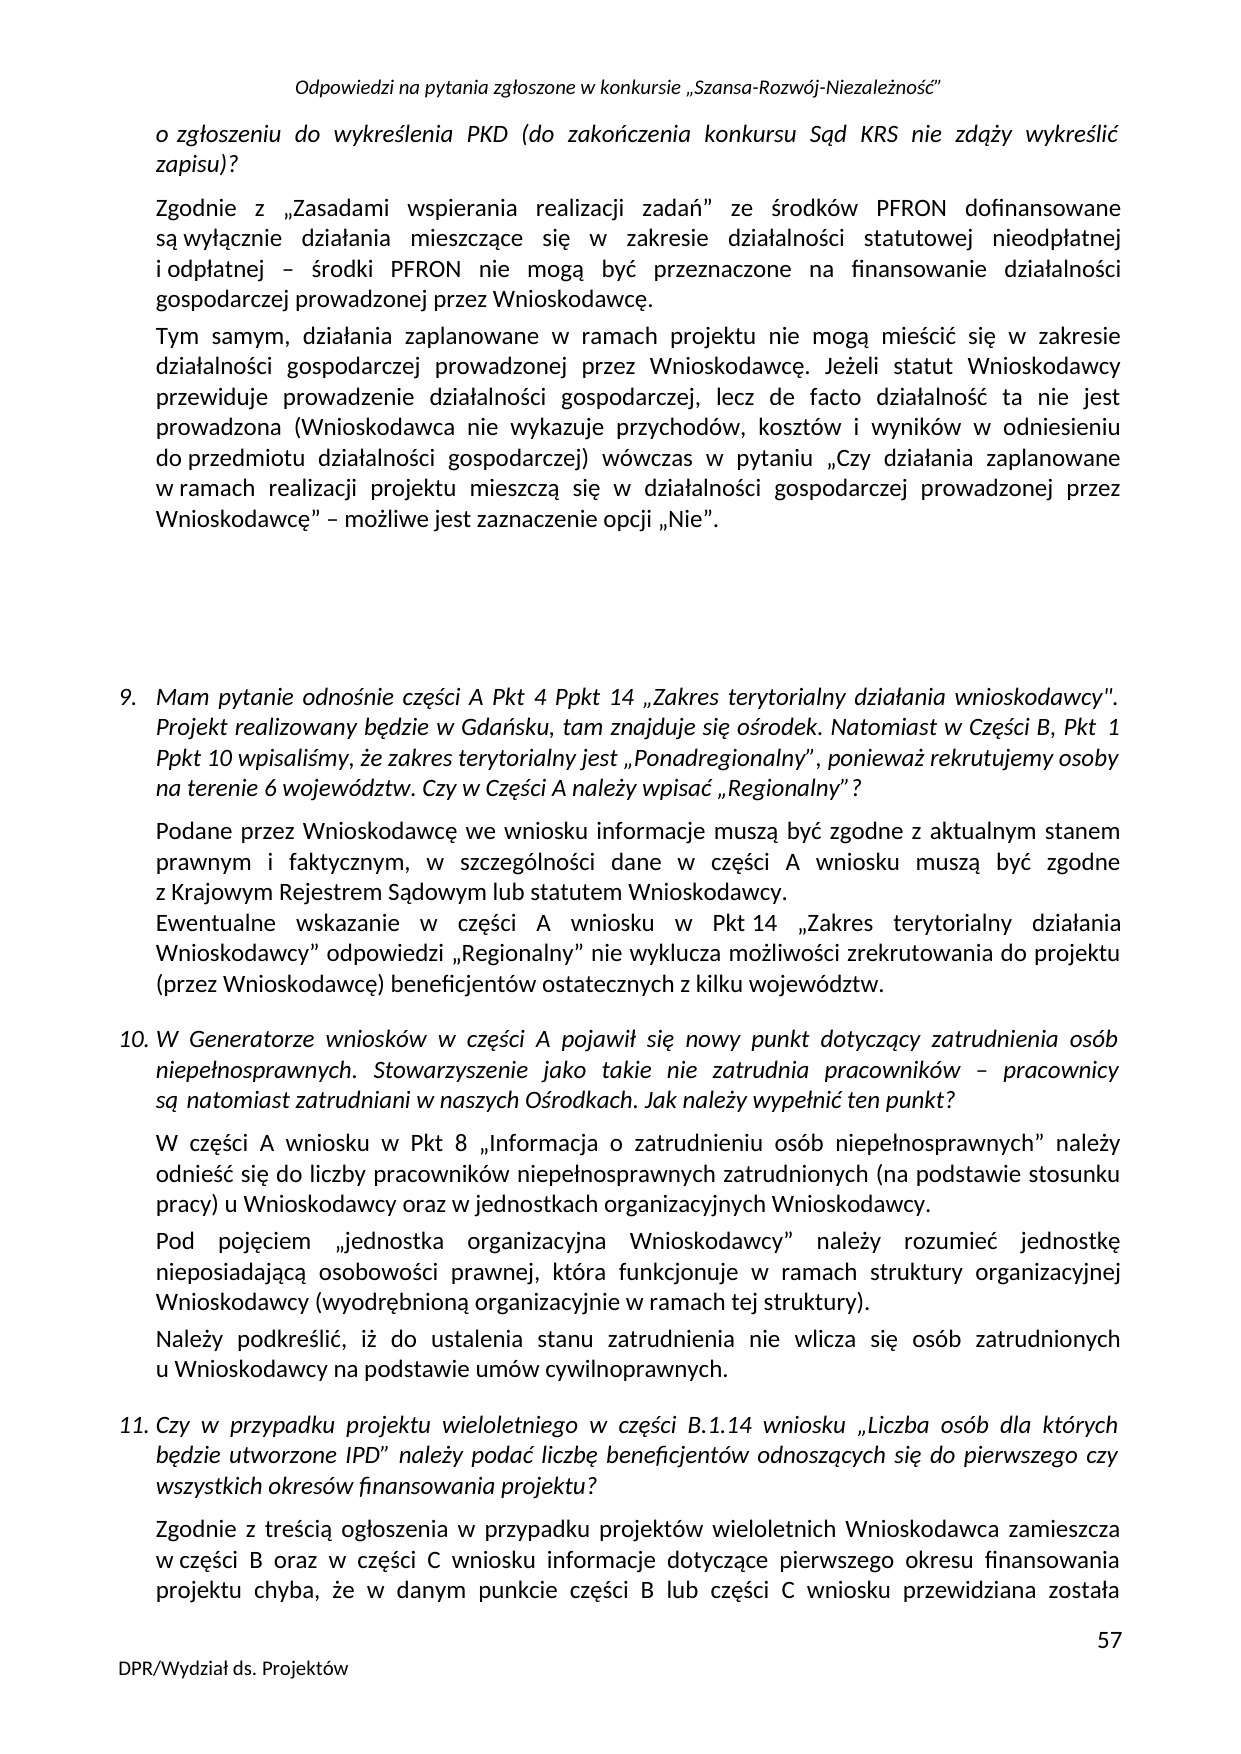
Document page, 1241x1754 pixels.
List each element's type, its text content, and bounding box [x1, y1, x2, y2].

text Zgodnie z „Zasadami wspierania realizacji zadań” ze środków PFRON dofinansowane są wyłącznie działania mieszczące się w zakresie działalności statutowej nieodpłatnej i odpłatnej – środki PFRON nie mogą być przeznaczone na finansowanie działalności gospodarczej prowadzonej przez Wnioskodawcę. [156, 192, 1122, 314]
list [118, 118, 1122, 179]
text Ewentualne wskazanie w części A wniosku w Pkt 14 „Zakres terytorialny działania Wnioskodawcy” odpowiedzi „Regionalny” nie wyklucza możliwości zrekrutowania do projektu (przez Wnioskodawcę) beneficjentów ostatecznych z kilku województw. [156, 907, 1122, 998]
text Tym samym, działania zaplanowane w ramach projektu nie mogą mieścić się w zakresie działalności gospodarczej prowadzonej przez Wnioskodawcę. Jeżeli statut Wnioskodawcy przewiduje prowadzenie działalności gospodarczej, lecz de facto działalność ta nie jest prowadzona (Wnioskodawca nie wykazuje przychodów, kosztów i wyników w odniesieniu do przedmiotu działalności gospodarczej) wówczas w pytaniu „Czy działania zaplanowane w ramach realizacji projektu mieszczą się w działalności gospodarczej prowadzonej przez Wnioskodawcę” – możliwe jest zaznaczenie opcji „Nie”. [156, 320, 1122, 534]
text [156, 1513, 1122, 1605]
text Podane przez Wnioskodawcę we wniosku informacje muszą być zgodne z aktualnym stanem prawnym i faktycznym, w szczególności dane w części A wniosku muszą być zgodne z Krajowym Rejestrem Sądowym lub statutem Wnioskodawcy. [156, 815, 1122, 907]
text Pod pojęciem „jednostka organizacyjna Wnioskodawcy” należy rozumieć jednostkę nieposiadającą osobowości prawnej, która funkcjonuje w ramach struktury organizacyjnej Wnioskodawcy (wyodrębnioną organizacyjnie w ramach tej struktury). [156, 1225, 1122, 1317]
list W Generatorze wniosków w części A pojawił się nowy punkt dotyczący zatrudnienia osób niepełnosprawnych. Stowarzyszenie jako takie nie zatrudnia pracowników – pracownicy są natomiast zatrudniani w naszych Ośrodkach. Jak należy wypełnić ten punkt? [118, 1023, 1122, 1115]
list Mam pytanie odnośnie części A Pkt 4 Ppkt 14 „Zakres terytorialny działania wnioskodawcy". Projekt realizowany będzie w Gdańsku, tam znajduje się ośrodek. Natomiast w Części B, Pkt 1 Ppkt 10 wpisaliśmy, że zakres terytorialny jest „Ponadregionalny”, ponieważ rekrutujemy osoby na terenie 6 województw. Czy w Części A należy wpisać „Regionalny”? [118, 681, 1122, 803]
text W części A wniosku w Pkt 8 „Informacja o zatrudnieniu osób niepełnosprawnych” należy odnieść się do liczby pracowników niepełnosprawnych zatrudnionych (na podstawie stosunku pracy) u Wnioskodawcy oraz w jednostkach organizacyjnych Wnioskodawcy. [156, 1127, 1122, 1219]
text Należy podkreślić, iż do ustalenia stanu zatrudnienia nie wlicza się osób zatrudnionych u Wnioskodawcy na podstawie umów cywilnoprawnych. [156, 1323, 1122, 1384]
list Czy w przypadku projektu wieloletniego w części B.1.14 wniosku „Liczba osób dla których będzie utworzone IPD” należy podać liczbę beneficjentów odnoszących się do pierwszego czy wszystkich okresów finansowania projektu? [118, 1409, 1122, 1501]
